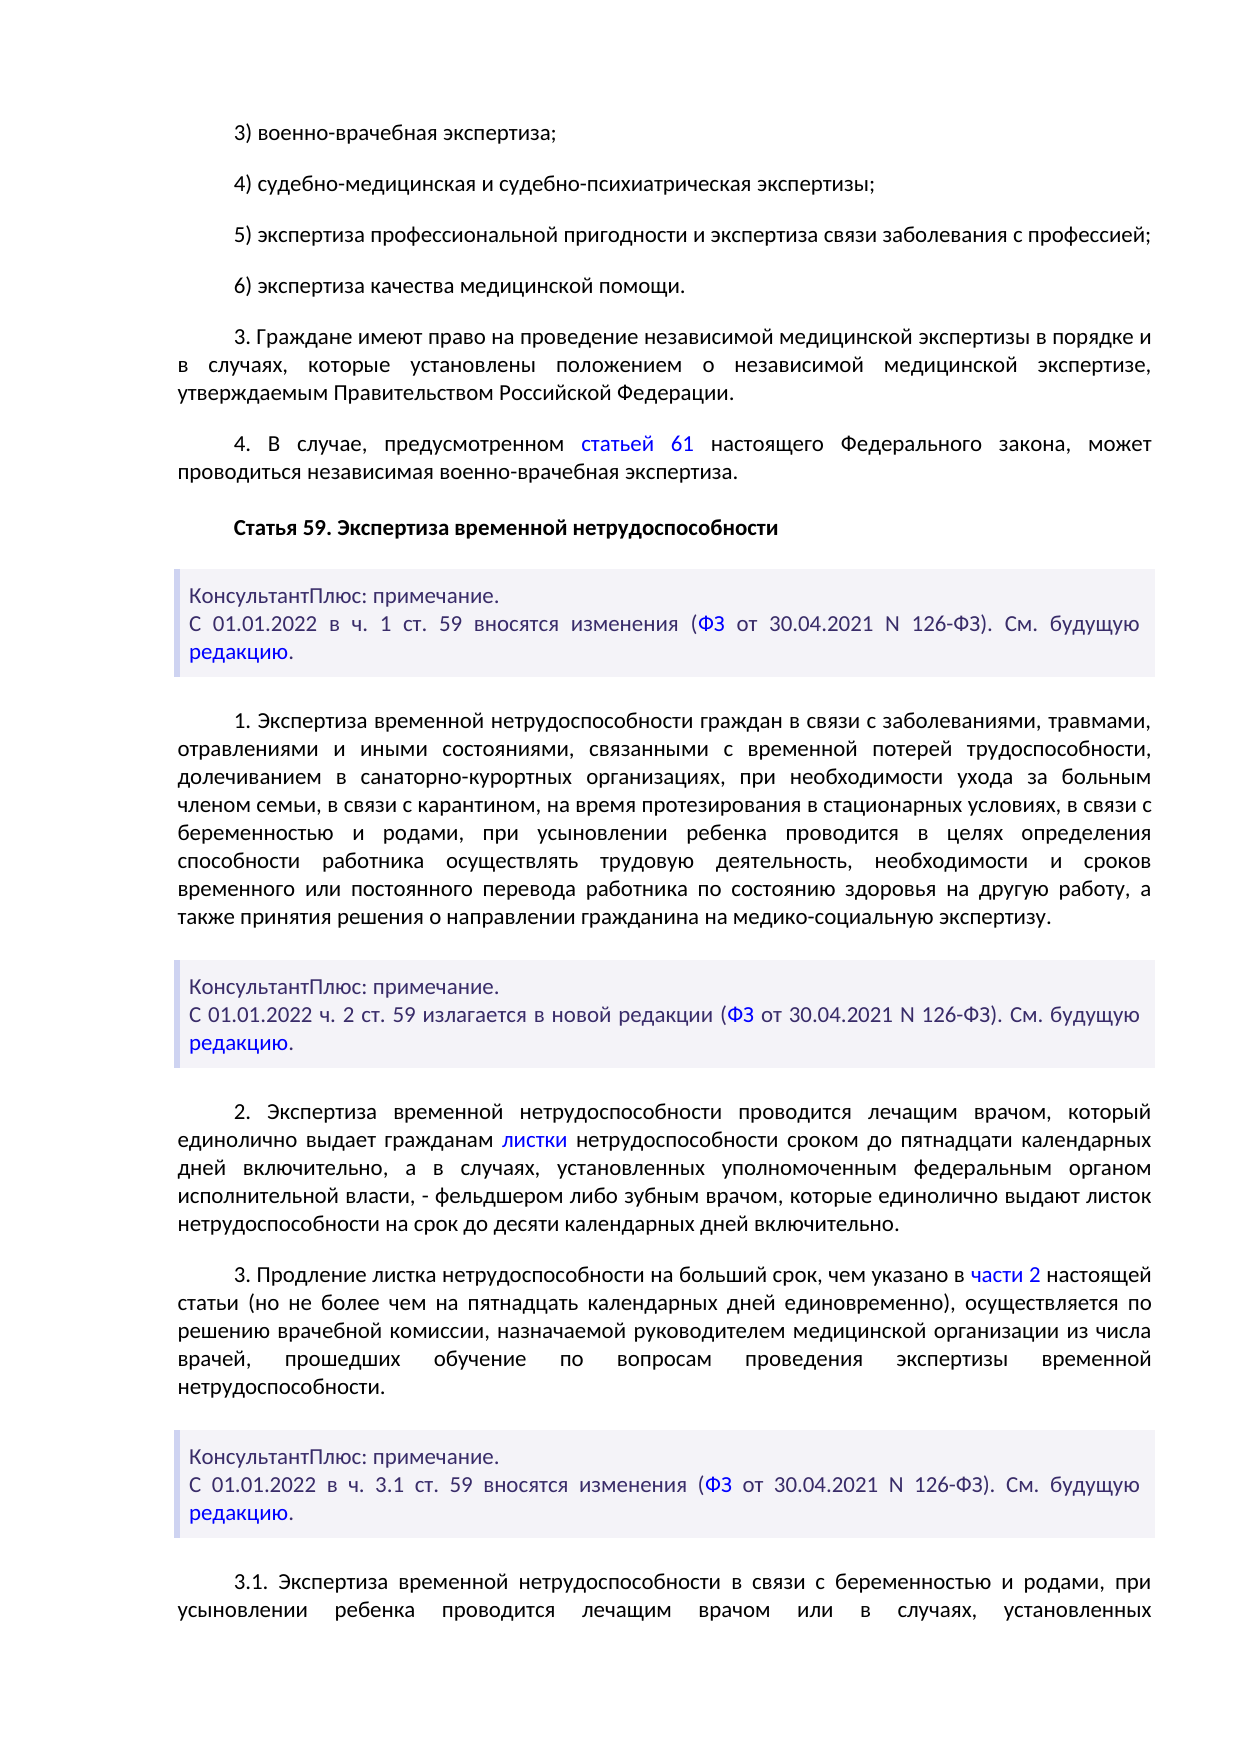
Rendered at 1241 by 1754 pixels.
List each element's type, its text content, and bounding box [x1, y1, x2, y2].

title Статья 59. Экспертиза временной нетрудоспособности [177, 513, 1152, 541]
text 5) экспертиза профессиональной пригодности и экспертиза связи заболевания с профессией; [177, 220, 1152, 248]
text 4) судебно-медицинская и судебно-психиатрическая экспертизы; [177, 169, 1152, 197]
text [177, 1567, 1152, 1623]
text 4. В случае, предусмотренном статьей 61 настоящего Федерального закона, может проводиться независимая военно-врачебная экспертиза. [177, 429, 1152, 485]
text 3. Граждане имеют право на проведение независимой медицинской экспертизы в порядке и в случаях, которые установлены положением о независимой медицинской экспертизе, утверждаемым Правительством Российской Федерации. [177, 322, 1152, 406]
table_header КонсультантПлюс: примечание. С 01.01.2022 в ч. 1 ст. 59 вносятся изменения (ФЗ от 30.04.2021 N 126-ФЗ). См. будущую редакцию. [180, 569, 1149, 677]
text 3) военно-врачебная экспертиза; [177, 118, 1152, 146]
text 6) экспертиза качества медицинской помощи. [177, 271, 1152, 299]
text 2. Экспертиза временной нетрудоспособности проводится лечащим врачом, который единолично выдает гражданам листки нетрудоспособности сроком до пятнадцати календарных дней включительно, а в случаях, установленных уполномоченным федеральным органом исполнительной власти, - фельдшером либо зубным врачом, которые единолично выдают листок нетрудоспособности на срок до десяти календарных дней включительно. [177, 1097, 1152, 1237]
text 1. Экспертиза временной нетрудоспособности граждан в связи с заболеваниями, травмами, отравлениями и иными состояниями, связанными с временной потерей трудоспособности, долечиванием в санаторно-курортных организациях, при необходимости ухода за больным членом семьи, в связи с карантином, на время протезирования в стационарных условиях, в связи с беременностью и родами, при усыновлении ребенка проводится в целях определения способности работника осуществлять трудовую деятельность, необходимости и сроков временного или постоянного перевода работника по состоянию здоровья на другую работу, а также принятия решения о направлении гражданина на медико-социальную экспертизу. [177, 706, 1152, 930]
table_header КонсультантПлюс: примечание. С 01.01.2022 ч. 2 ст. 59 излагается в новой редакции (ФЗ от 30.04.2021 N 126-ФЗ). См. будущую редакцию. [180, 960, 1149, 1068]
table_header КонсультантПлюс: примечание. С 01.01.2022 в ч. 3.1 ст. 59 вносятся изменения (ФЗ от 30.04.2021 N 126-ФЗ). См. будущую редакцию. [180, 1430, 1149, 1538]
text 3. Продление листка нетрудоспособности на больший срок, чем указано в части 2 настоящей статьи (но не более чем на пятнадцать календарных дней единовременно), осуществляется по решению врачебной комиссии, назначаемой руководителем медицинской организации из числа врачей, прошедших обучение по вопросам проведения экспертизы временной нетрудоспособности. [177, 1260, 1152, 1400]
